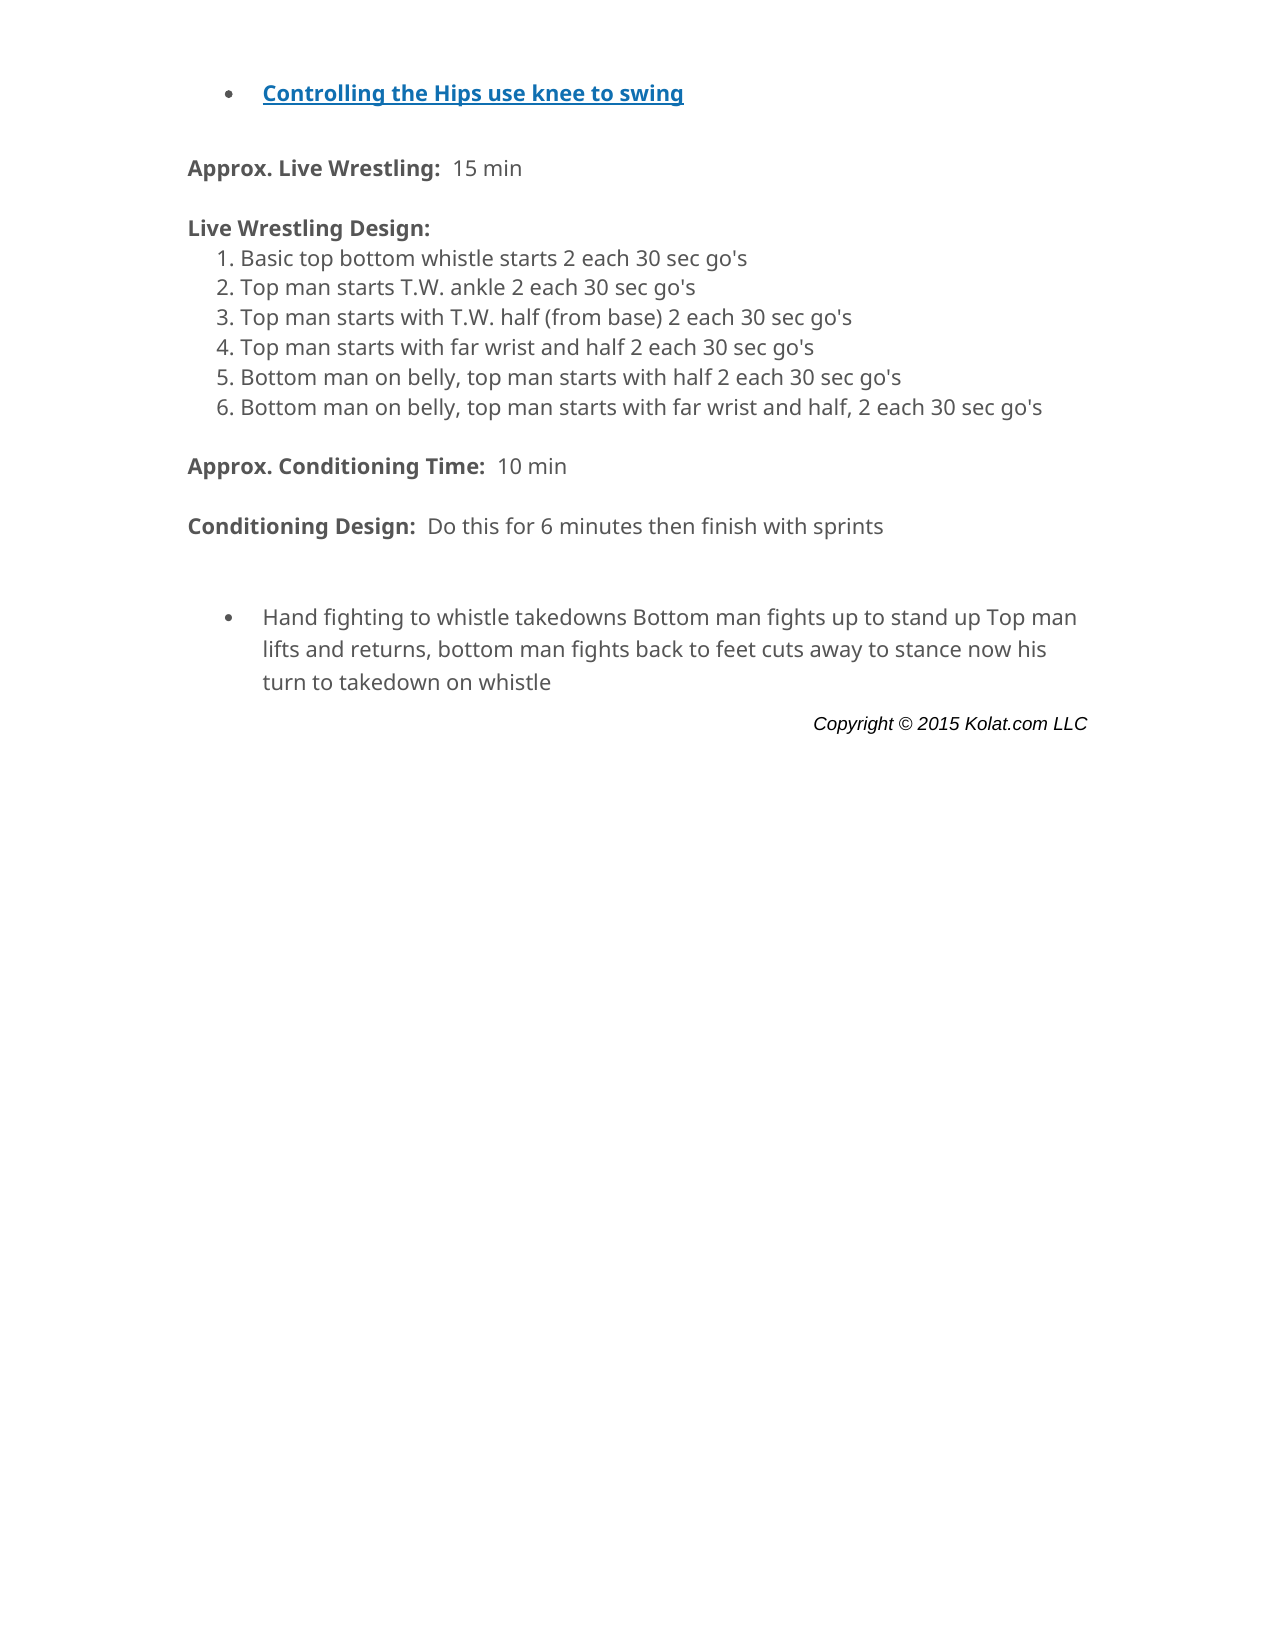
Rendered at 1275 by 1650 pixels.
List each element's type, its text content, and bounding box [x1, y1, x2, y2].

text Approx. Live Wrestling: 15 min Live Wrestling Design: 1. Basic top bottom whistle starts 2 each 30 sec go's 2. Top man starts T.W. ankle 2 each 30 sec go's 3. Top man starts with T.W. half (from base) 2 each 30 sec go's 4. Top man starts with far wrist and half 2 each 30 sec go's 5. Bottom man on belly, top man starts with half 2 each 30 sec go's 6. Bottom man on belly, top man starts with far wrist and half, 2 each 30 sec go's Approx. Conditioning Time: 10 min Conditioning Design: Do this for 6 minutes then finish with sprints [187, 123, 1087, 569]
list Hand fighting to whistle takedowns Bottom man fights up to stand up Top man lifts and returns, bottom man fights back to feet cuts away to stance now his turn to takedown on whistle [225, 598, 1087, 697]
list Controlling the Hips use knee to swing [225, 75, 1087, 108]
text Copyright © 2015 Kolat.com LLC [187, 712, 1087, 734]
